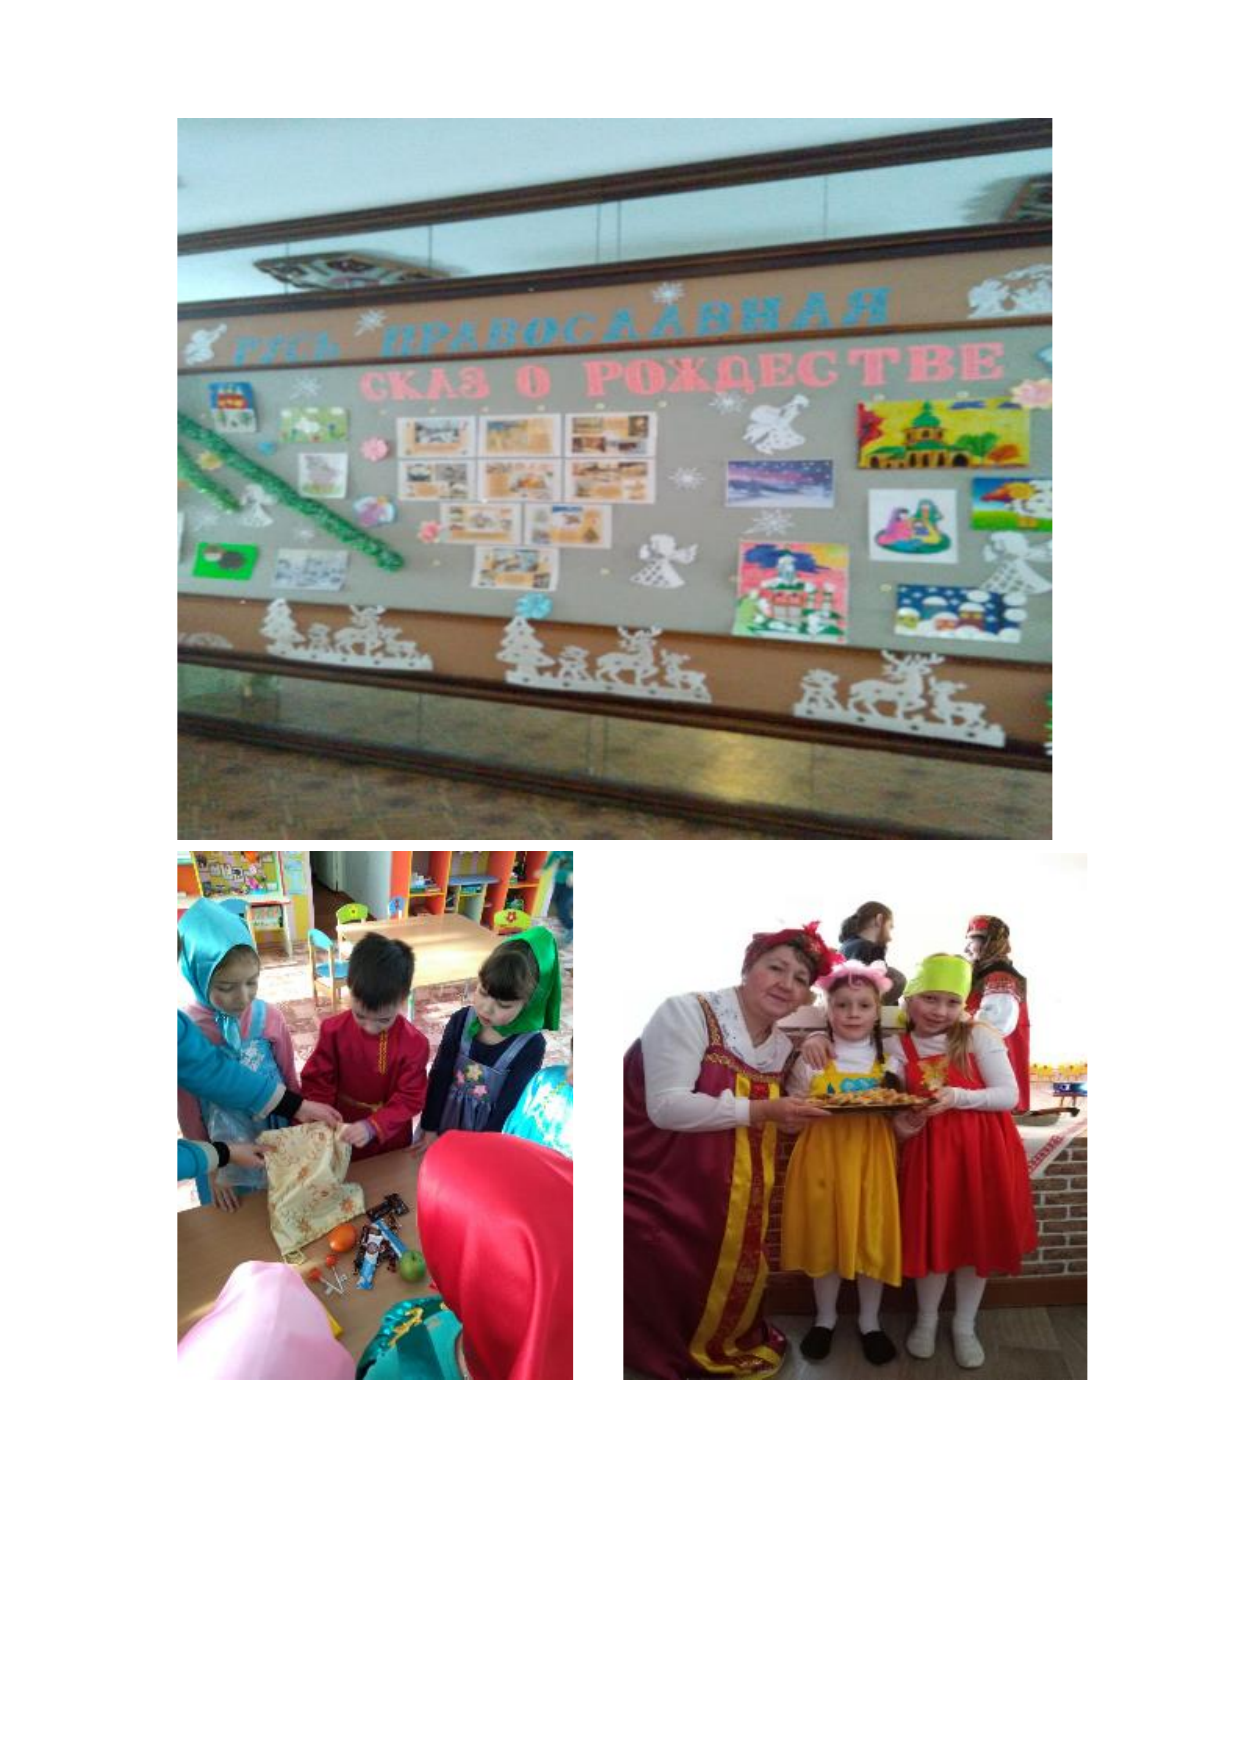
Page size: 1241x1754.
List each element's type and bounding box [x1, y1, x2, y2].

picture [177, 851, 574, 1380]
picture [177, 118, 1053, 840]
picture [623, 853, 1088, 1380]
